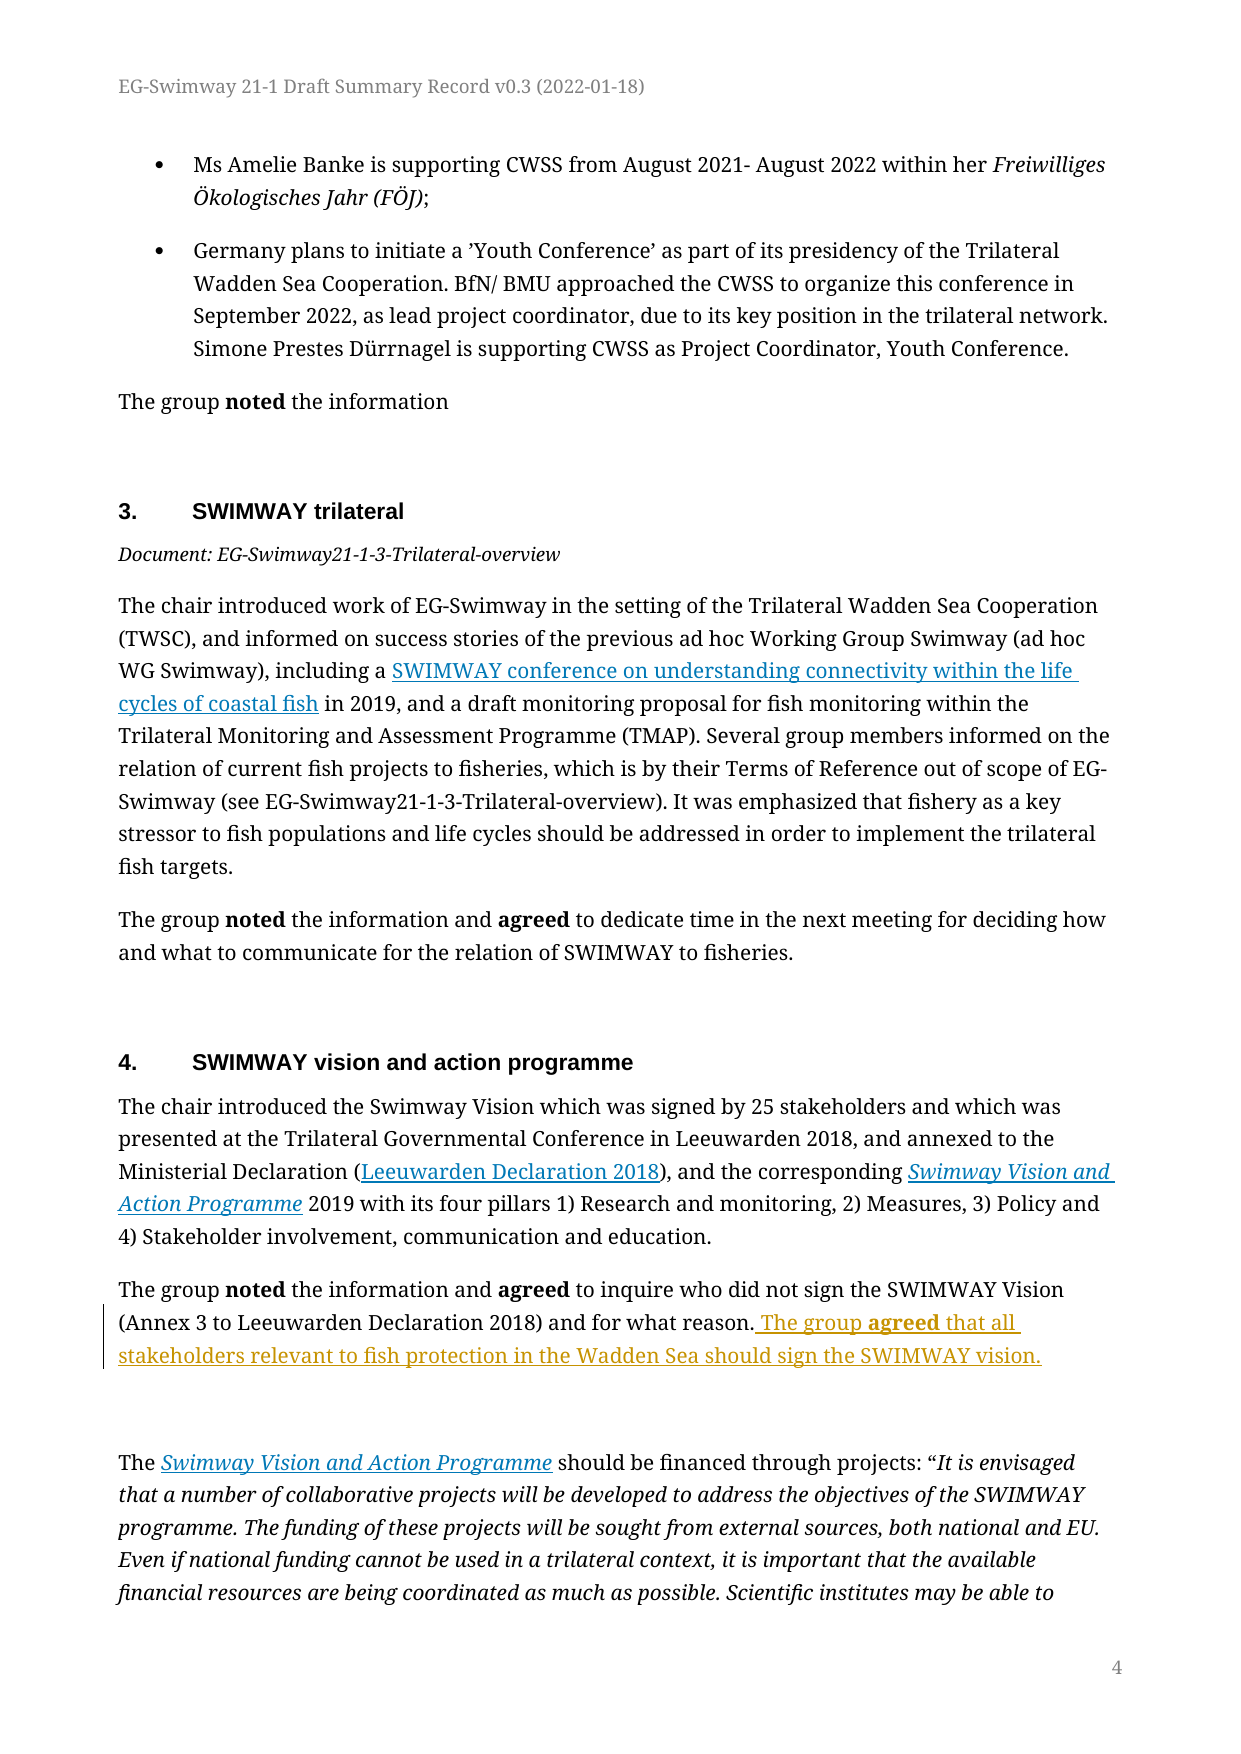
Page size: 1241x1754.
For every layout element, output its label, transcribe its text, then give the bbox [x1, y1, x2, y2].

text The chair introduced the Swimway Vision which was signed by 25 stakeholders and which was presented at the Trilateral Governmental Conference in Leeuwarden 2018, and annexed to the Ministerial Declaration (Leeuwarden Declaration 2018), and the corresponding Swimway Vision and Action Programme 2019 with its four pillars 1) Research and monitoring, 2) Measures, 3) Policy and 4) Stakeholder involvement, communication and education. [118, 1092, 1122, 1251]
text The group noted the information [118, 387, 1122, 416]
text The chair introduced work of EG-Swimway in the setting of the Trilateral Wadden Sea Cooperation (TWSC), and informed on success stories of the previous ad hoc Working Group Swimway (ad hoc WG Swimway), including a SWIMWAY conference on understanding connectivity within the life cycles of coastal fish in 2019, and a draft monitoring proposal for fish monitoring within the Trilateral Monitoring and Assessment Programme (TMAP). Several group members informed on the relation of current fish projects to fisheries, which is by their Terms of Reference out of scope of EG-Swimway (see EG-Swimway21-1-3-Trilateral-overview). It was emphasized that fishery as a key stressor to fish populations and life cycles should be addressed in order to implement the trilateral fish targets. [118, 591, 1122, 880]
subtitle SWIMWAY vision and action programme [118, 1049, 1122, 1075]
text The group noted the information and agreed to dedicate time in the next meeting for deciding how and what to communicate for the relation of SWIMWAY to fisheries. [118, 905, 1122, 966]
list Ms Amelie Banke is supporting CWSS from August 2021- August 2022 within her Freiwilliges Ökologisches Jahr (FÖJ); [156, 150, 1122, 211]
subtitle SWIMWAY trilateral [118, 498, 1122, 525]
text The group noted the information and agreed to inquire who did not sign the SWIMWAY Vision (Annex 3 to Leeuwarden Declaration 2018) and for what reason. [118, 1276, 1122, 1369]
list Germany plans to initiate a ’Youth Conference’ as part of its presidency of the Trilateral Wadden Sea Cooperation. BfN/ BMU approached the CWSS to organize this conference in September 2022, as lead project coordinator, due to its key position in the trilateral network. Simone Prestes Dürrnagel is supporting CWSS as Project Coordinator, Youth Conference. [156, 236, 1122, 362]
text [118, 1448, 1122, 1607]
subtitle Document: EG-Swimway21-1-3-Trilateral-overview [118, 541, 1122, 567]
